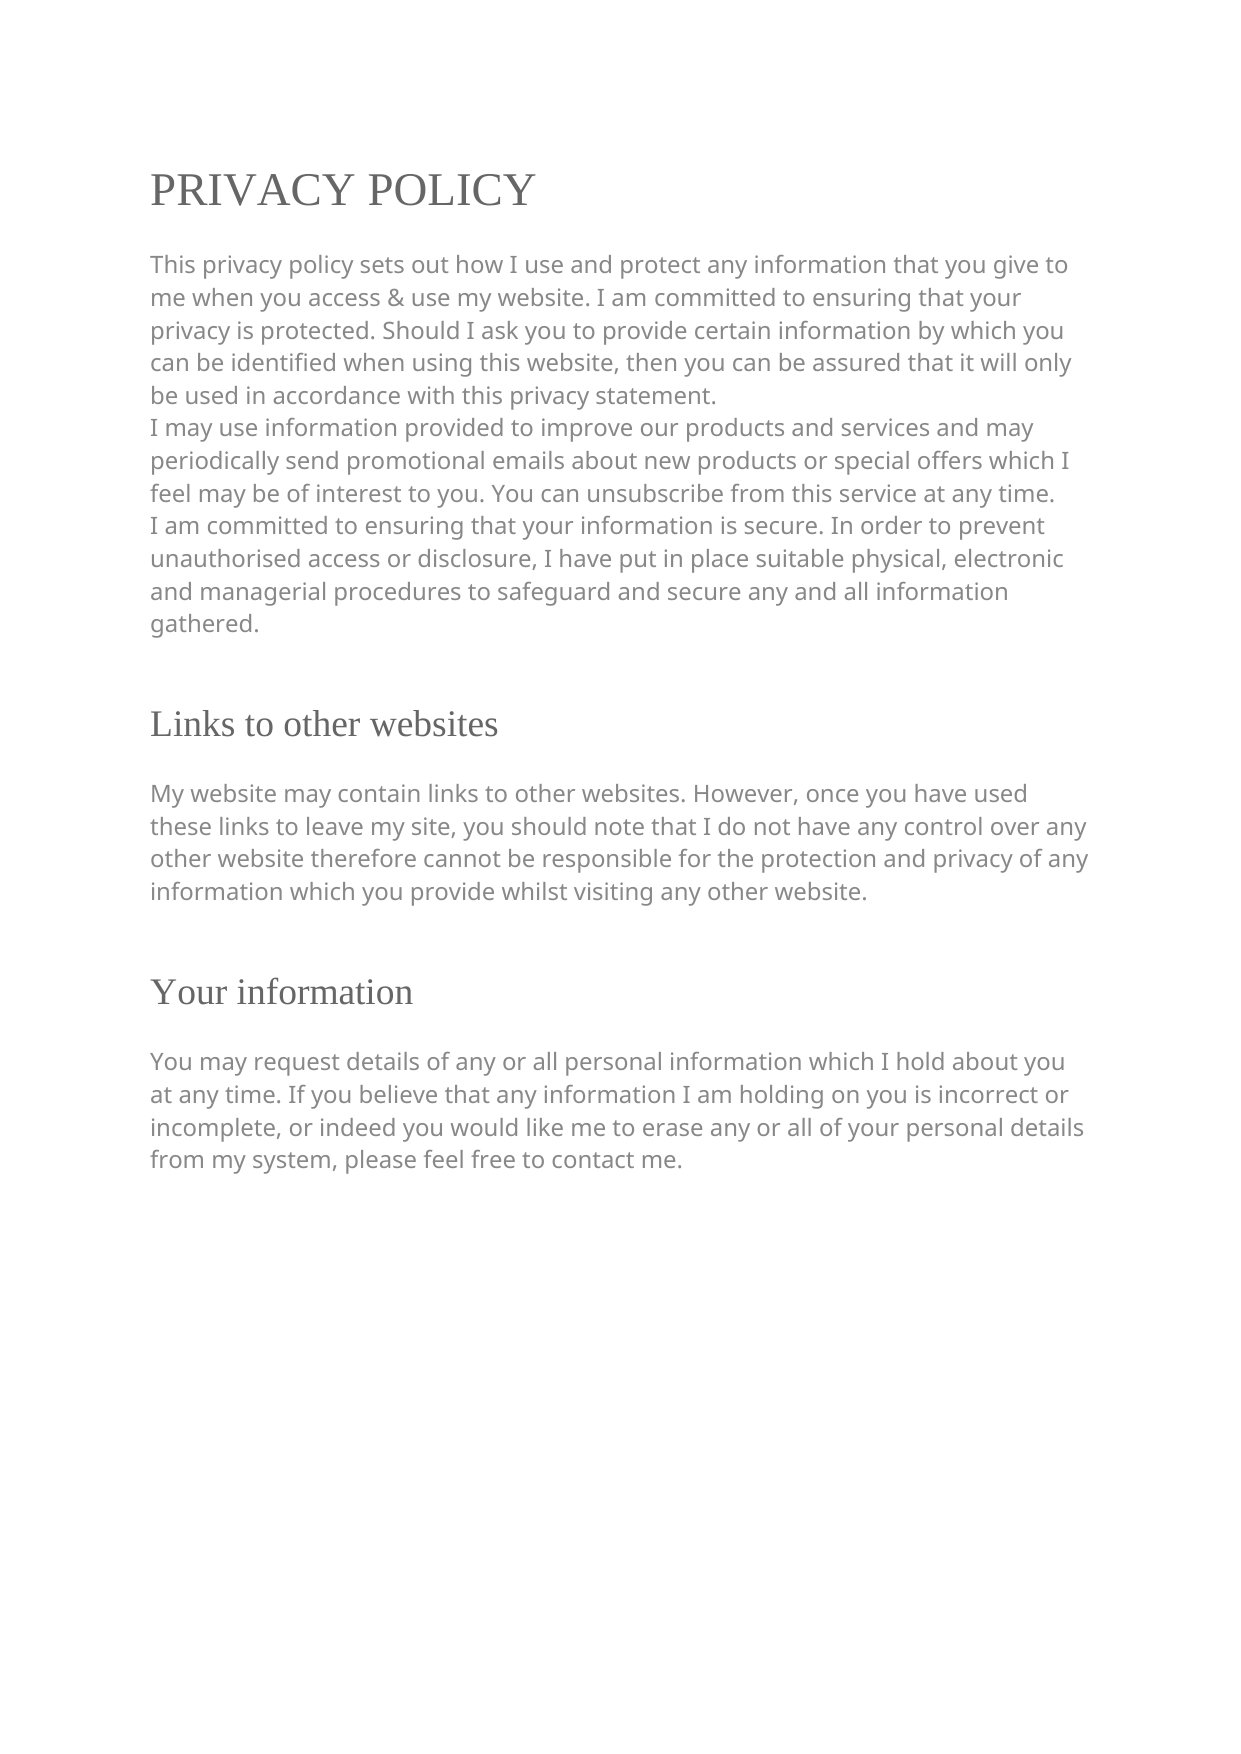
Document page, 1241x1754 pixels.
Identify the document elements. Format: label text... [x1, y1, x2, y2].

text Links to other websites [150, 692, 1090, 744]
text I am committed to ensuring that your information is secure. In order to prevent unauthorised access or disclosure, I have put in place suitable physical, electronic and managerial procedures to safeguard and secure any and all information gathered. [150, 509, 1090, 639]
text I may use information provided to improve our products and services and may periodically send promotional emails about new products or special offers which I feel may be of interest to you. You can unsubscribe from this service at any time. [150, 411, 1090, 509]
text This privacy policy sets out how I use and protect any information that you give to me when you access & use my website. I am committed to ensuring that your privacy is protected. Should I ask you to provide certain information by which you can be identified when using this website, then you can be assured that it will only be used in accordance with this privacy statement. [150, 248, 1090, 411]
text PRIVACY POLICY [150, 150, 1090, 216]
text You may request details of any or all personal information which I hold about you at any time. If you believe that any information I am holding on you is incorrect or incomplete, or indeed you would like me to erase any or all of your personal details from my system, please feel free to contact me. [150, 1045, 1090, 1176]
text My website may contain links to other websites. However, once you have used these links to leave my site, you should note that I do not have any control over any other website therefore cannot be responsible for the protection and privacy of any information which you provide whilst visiting any other website. [150, 777, 1090, 907]
text Your information [150, 960, 1090, 1012]
